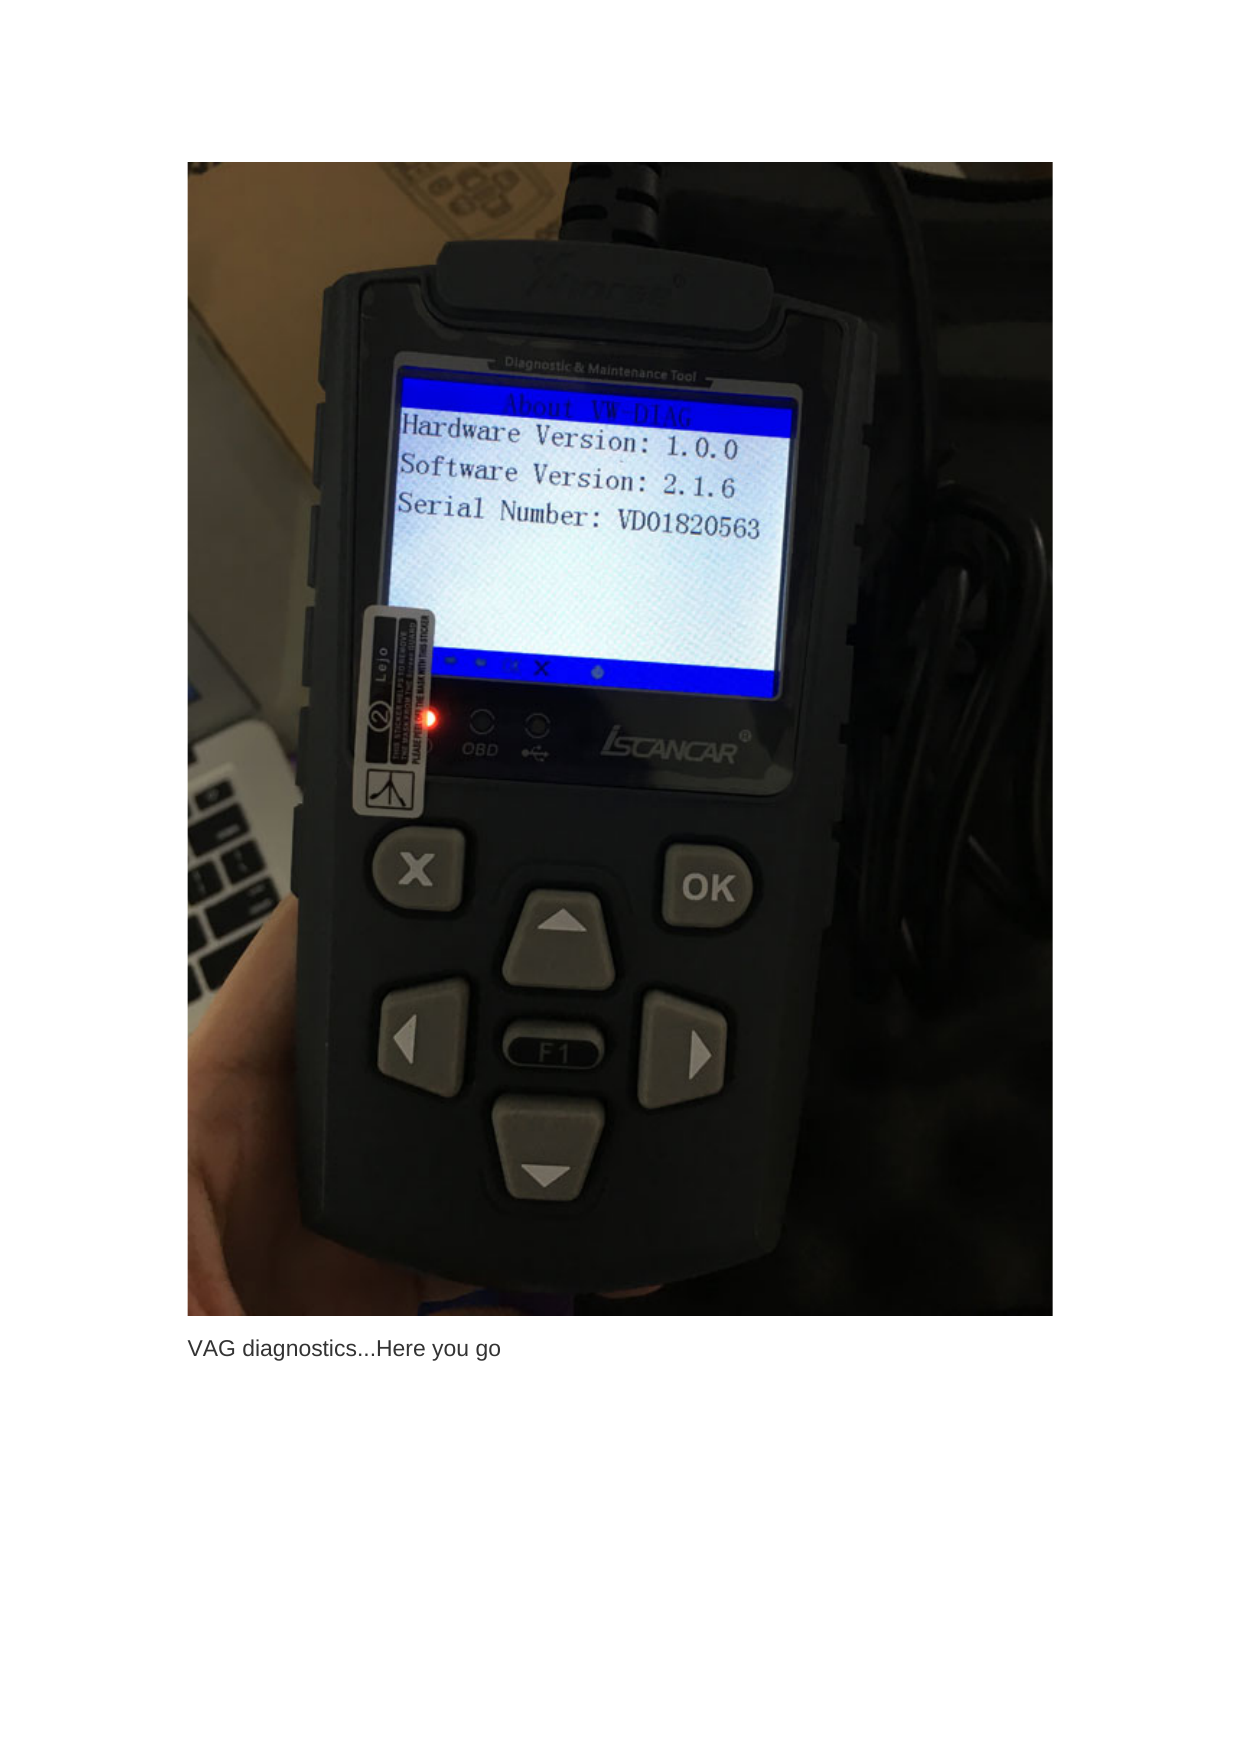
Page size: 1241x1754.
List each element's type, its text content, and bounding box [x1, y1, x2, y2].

picture [187, 162, 1053, 1316]
text VAG diagnostics...Here you go [187, 1332, 1053, 1364]
